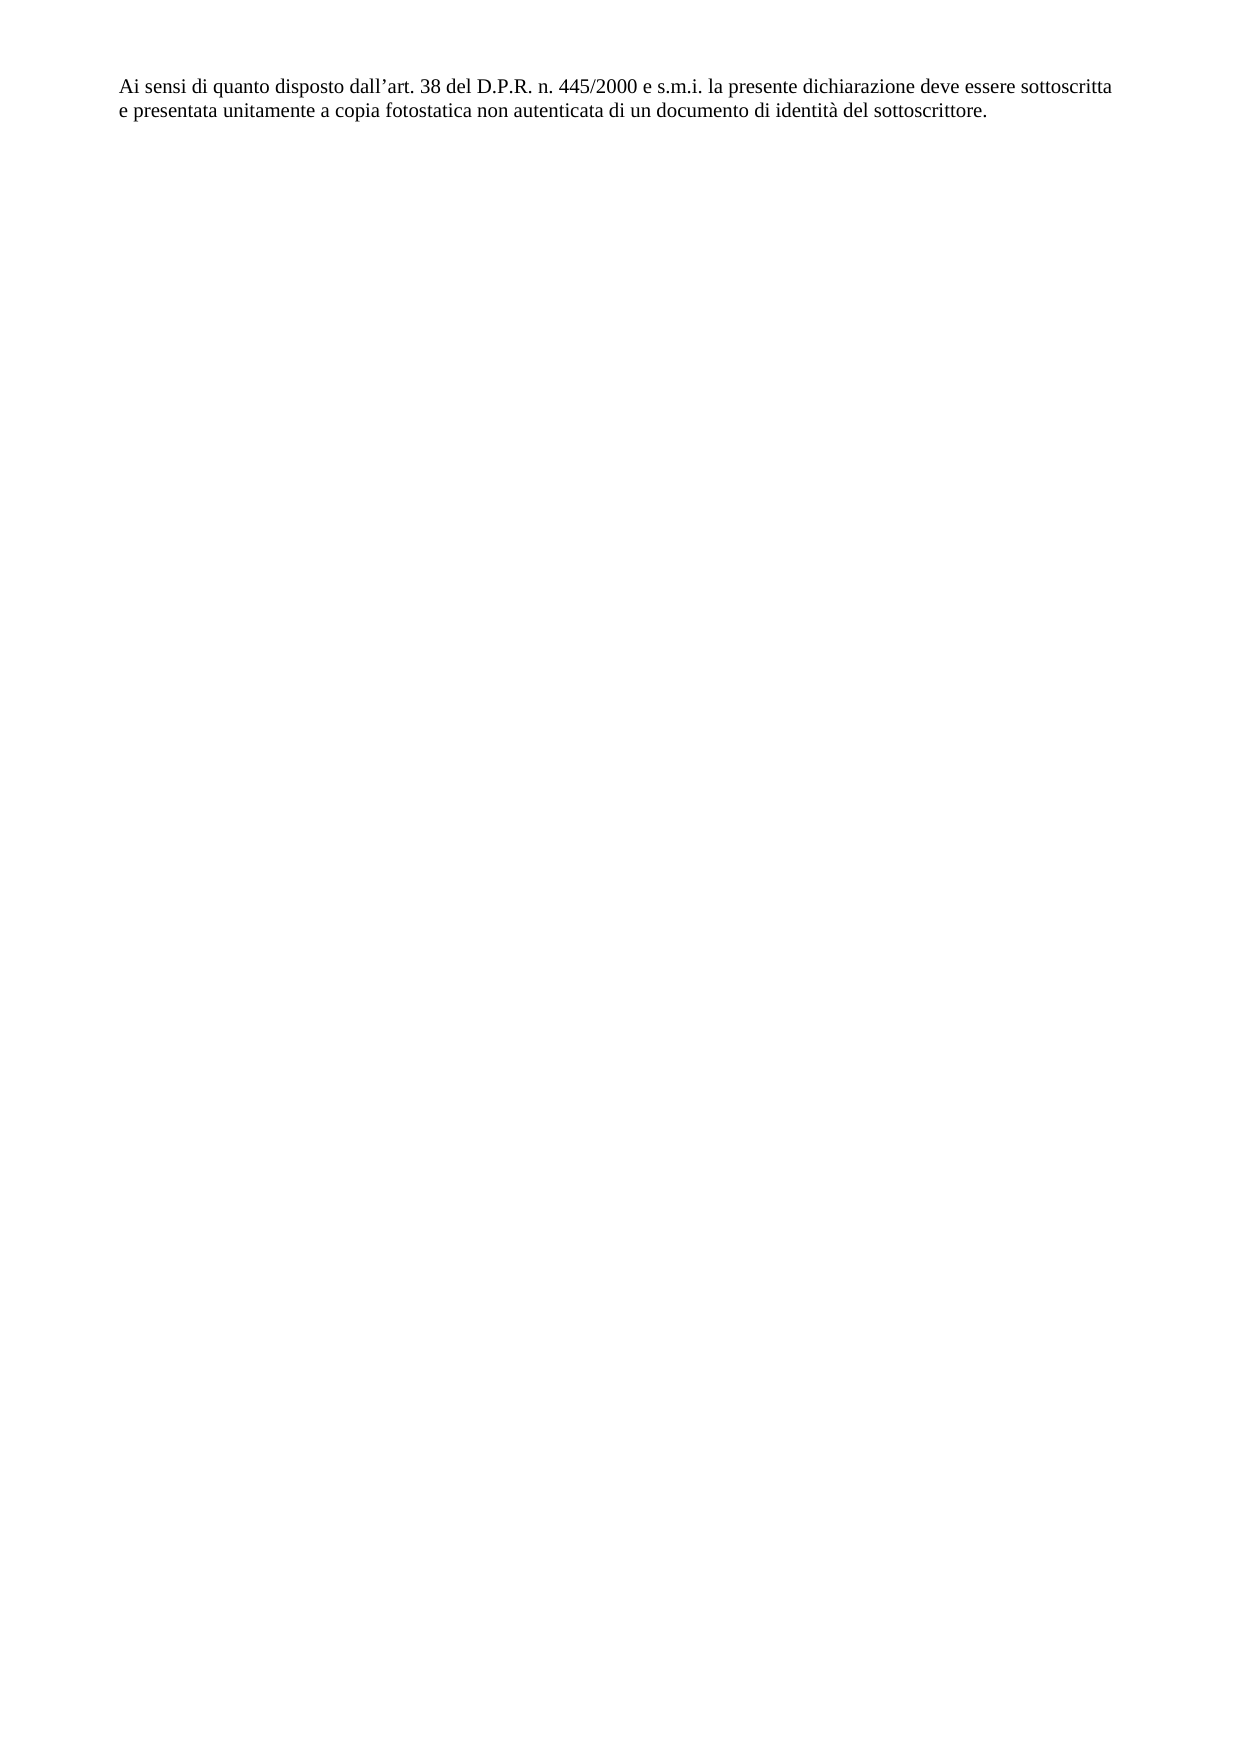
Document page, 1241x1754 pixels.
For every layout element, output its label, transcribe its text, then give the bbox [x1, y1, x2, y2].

text Ai sensi di quanto disposto dall’art. 38 del D.P.R. n. 445/2000 e s.m.i. la presente dichiarazione deve essere sottoscritta e presentata unitamente a copia fotostatica non autenticata di un documento di identità del sottoscrittore. [119, 74, 1121, 122]
